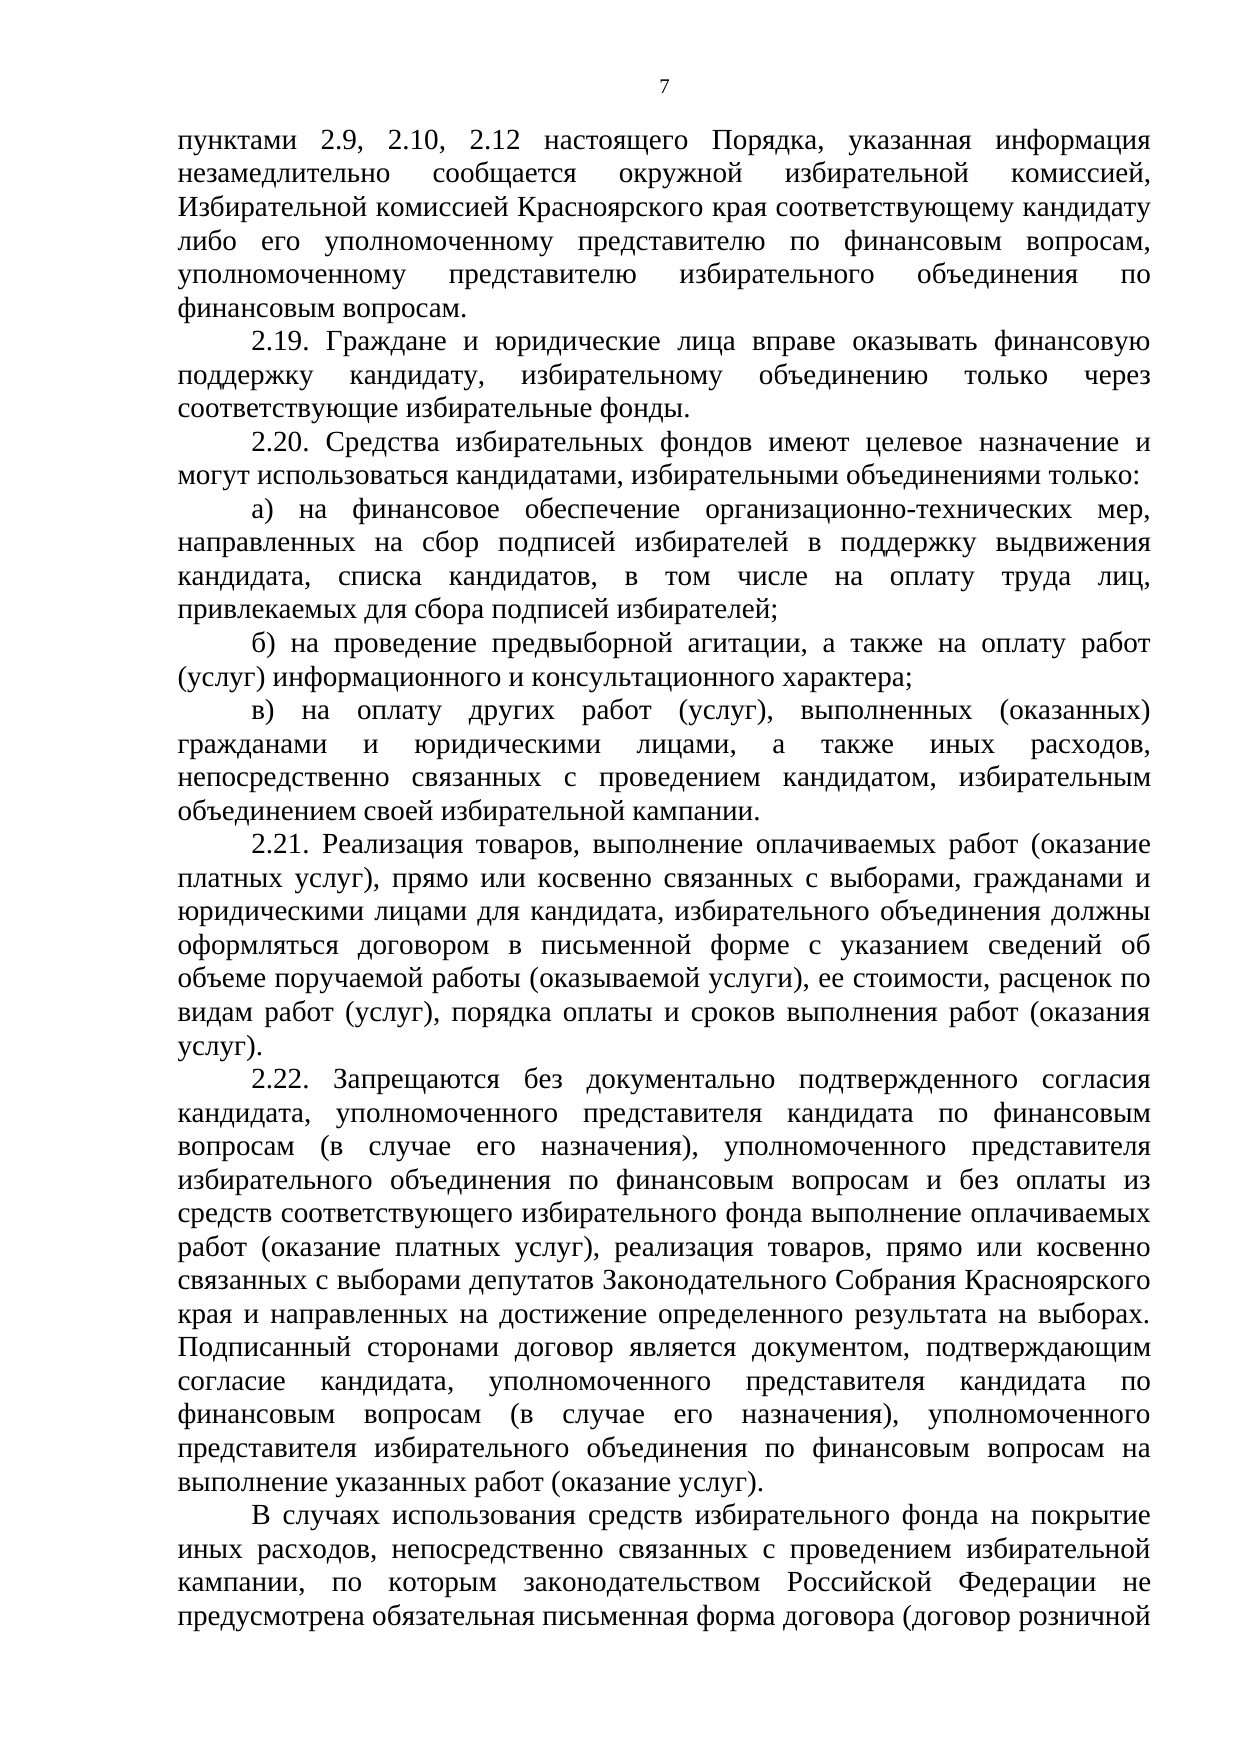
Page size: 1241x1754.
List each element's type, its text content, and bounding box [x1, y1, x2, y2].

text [177, 1497, 1152, 1631]
text в) на оплату других работ (услуг), выполненных (оказанных) гражданами и юридическими лицами, а также иных расходов, непосредственно связанных с проведением кандидатом, избирательным объединением своей избирательной кампании. [177, 692, 1152, 826]
text 2.21. Реализация товаров, выполнение оплачиваемых работ (оказание платных услуг), прямо или косвенно связанных с выборами, гражданами и юридическими лицами для кандидата, избирательного объединения должны оформляться договором в письменной форме с указанием сведений об объеме поручаемой работы (оказываемой услуги), ее стоимости, расценок по видам работ (услуг), порядка оплаты и сроков выполнения работ (оказания услуг). [177, 826, 1152, 1061]
text б) на проведение предвыборной агитации, а также на оплату работ (услуг) информационного и консультационного характера; [177, 625, 1152, 692]
text 2.22. Запрещаются без документально подтвержденного согласия кандидата, уполномоченного представителя кандидата по финансовым вопросам (в случае его назначения), уполномоченного представителя избирательного объединения по финансовым вопросам и без оплаты из средств соответствующего избирательного фонда выполнение оплачиваемых работ (оказание платных услуг), реализация товаров, прямо или косвенно связанных с выборами депутатов Законодательного Собрания Красноярского края и направленных на достижение определенного результата на выборах. Подписанный сторонами договор является документом, подтверждающим согласие кандидата, уполномоченного представителя кандидата по финансовым вопросам (в случае его назначения), уполномоченного представителя избирательного объединения по финансовым вопросам на выполнение указанных работ (оказание услуг). [177, 1061, 1152, 1497]
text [177, 122, 1152, 323]
text 2.20. Средства избирательных фондов имеют целевое назначение и могут использоваться кандидатами, избирательными объединениями только: [177, 424, 1152, 491]
text 2.19. Граждане и юридические лица вправе оказывать финансовую поддержку кандидату, избирательному объединению только через соответствующие избирательные фонды. [177, 323, 1152, 424]
text а) на финансовое обеспечение организационно-технических мер, направленных на сбор подписей избирателей в поддержку выдвижения кандидата, списка кандидатов, в том числе на оплату труда лиц, привлекаемых для сбора подписей избирателей; [177, 491, 1152, 625]
